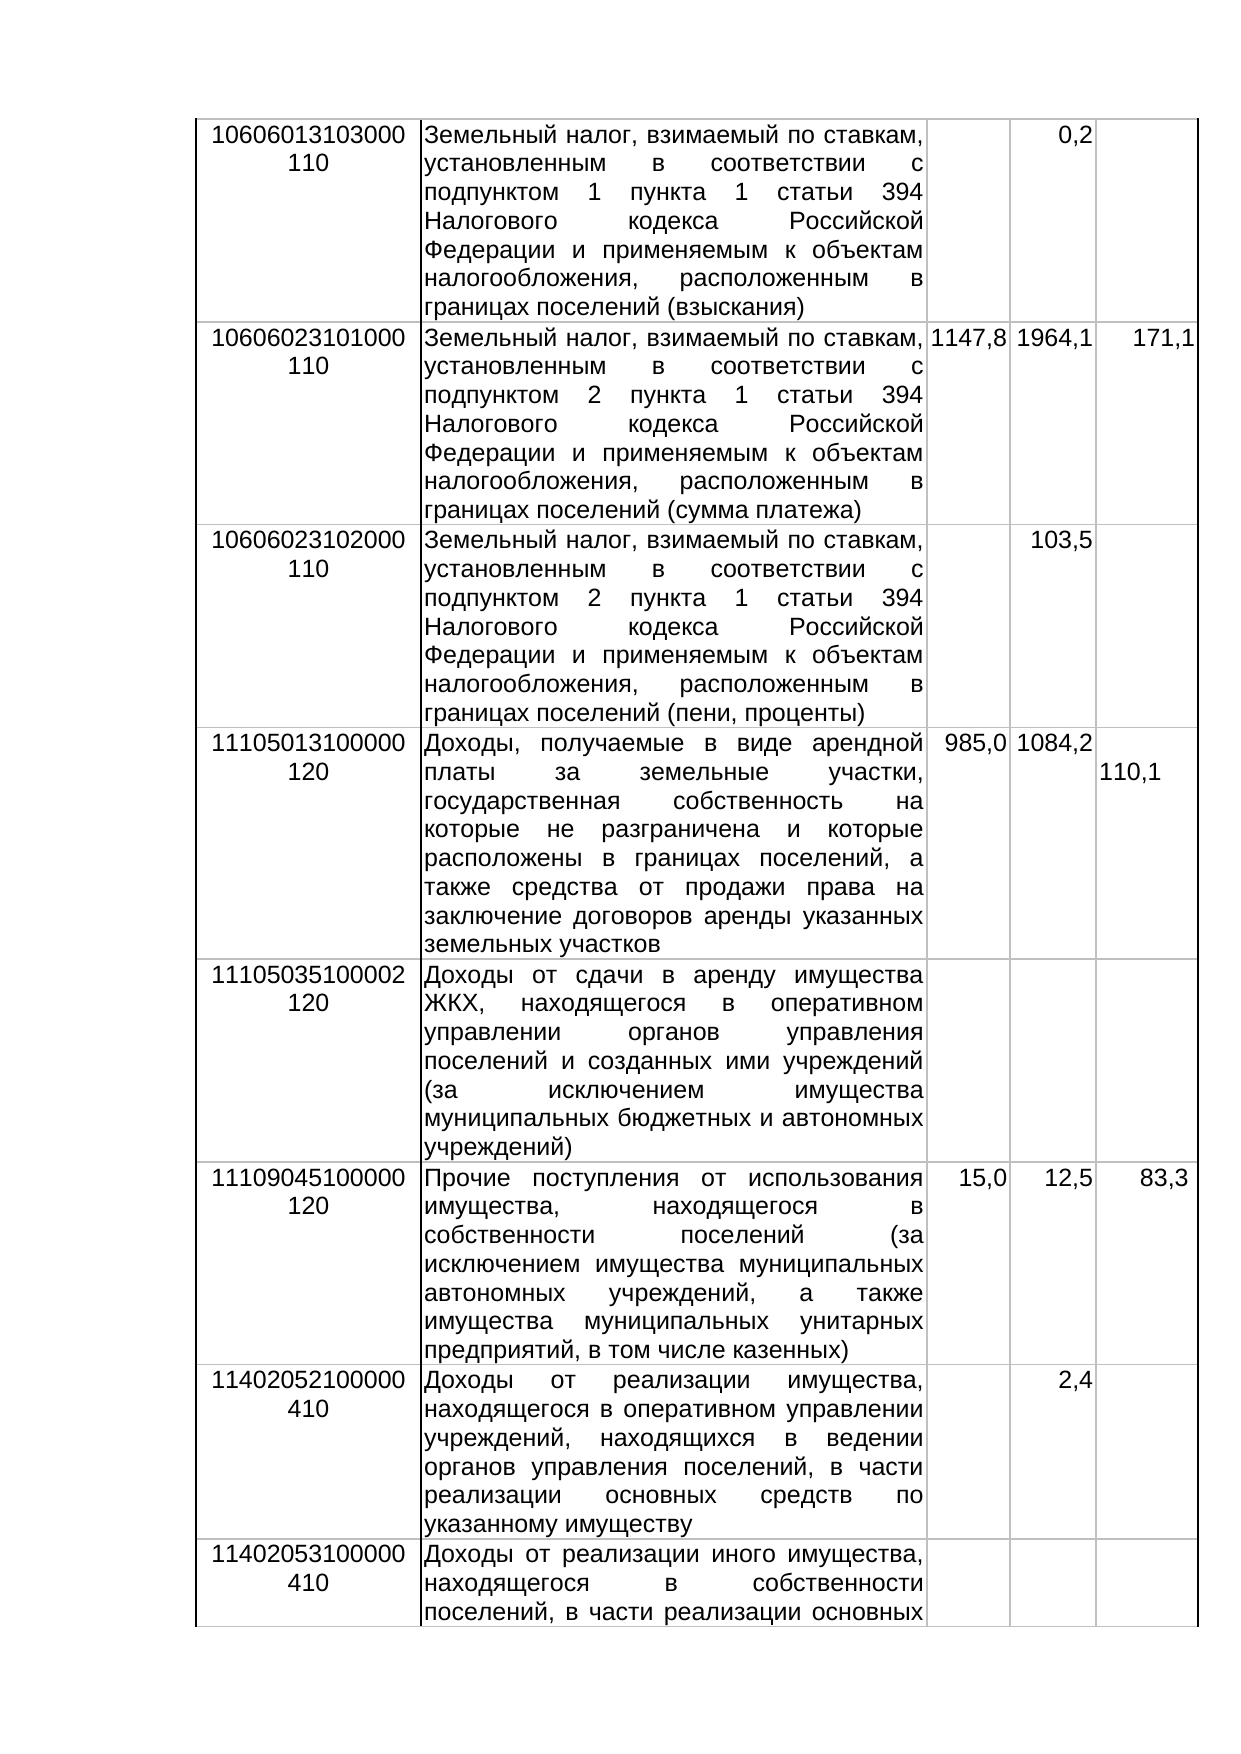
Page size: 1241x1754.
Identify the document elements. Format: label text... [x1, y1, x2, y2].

table_cell 83,3 [1097, 1163, 1197, 1364]
table_cell [1097, 525, 1197, 727]
table_cell 15,0 [928, 1163, 1009, 1364]
table_cell [1097, 960, 1197, 1161]
table_cell 103,5 [1011, 525, 1095, 727]
table_cell 11105013100000 120 [197, 728, 420, 958]
table_cell 10606023102000 110 [197, 525, 420, 727]
table_cell Прочие поступления от использования имущества, находящегося в собственности поселений (за исключением имущества муниципальных автономных учреждений, а также имущества муниципальных унитарных предприятий, в том числе казенных) [422, 1163, 926, 1364]
table_cell Доходы, получаемые в виде арендной платы за земельные участки, государственная собственность на которые не разграничена и которые расположены в границах поселений, а также средства от продажи права на заключение договоров аренды указанных земельных участков [422, 728, 926, 958]
table_cell [928, 120, 1009, 321]
table_cell Доходы от сдачи в аренду имущества ЖКХ, находящегося в оперативном управлении органов управления поселений и созданных ими учреждений (за исключением имущества муниципальных бюджетных и автономных учреждений) [422, 960, 926, 1161]
table_cell 11109045100000 120 [197, 1163, 420, 1364]
table_cell Земельный налог, взимаемый по ставкам, установленным в соответствии с подпунктом 2 пункта 1 статьи 394 Налогового кодекса Российской Федерации и применяемым к объектам налогообложения, расположенным в границах поселений (сумма платежа) [422, 323, 926, 524]
table_cell Земельный налог, взимаемый по ставкам, установленным в соответствии с подпунктом 1 пункта 1 статьи 394 Налогового кодекса Российской Федерации и применяемым к объектам налогообложения, расположенным в границах поселений (взыскания) [422, 120, 926, 321]
table_cell 1084,2 [1011, 728, 1095, 958]
table_cell 0,2 [1011, 120, 1095, 321]
table_cell 12,5 [1011, 1163, 1095, 1364]
table_cell 11402053100000 410 [197, 1540, 420, 1626]
table_cell 1147,8 [928, 323, 1009, 524]
table_cell 10606013103000 110 [197, 120, 420, 321]
table_cell [1097, 120, 1197, 321]
table_cell 171,1 [1097, 323, 1197, 524]
table_cell 985,0 [928, 728, 1009, 958]
table_cell [1011, 1540, 1095, 1626]
table_cell [928, 525, 1009, 727]
table_cell 11105035100002 120 [197, 960, 420, 1161]
table_cell [928, 960, 1009, 1161]
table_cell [422, 1540, 926, 1626]
table_cell [928, 1540, 1009, 1626]
table_cell [1011, 960, 1095, 1161]
table_cell [1097, 1365, 1197, 1538]
table_cell [928, 1365, 1009, 1538]
table_cell Доходы от реализации имущества, находящегося в оперативном управлении учреждений, находящихся в ведении органов управления поселений, в части реализации основных средств по указанному имуществу [422, 1365, 926, 1538]
table_cell 11402052100000 410 [197, 1365, 420, 1538]
table_cell Земельный налог, взимаемый по ставкам, установленным в соответствии с подпунктом 2 пункта 1 статьи 394 Налогового кодекса Российской Федерации и применяемым к объектам налогообложения, расположенным в границах поселений (пени, проценты) [422, 525, 926, 727]
table_cell 110,1 [1097, 728, 1197, 958]
table_cell [1097, 1540, 1197, 1626]
table_cell 1964,1 [1011, 323, 1095, 524]
table_cell 2,4 [1011, 1365, 1095, 1538]
table_cell 10606023101000 110 [197, 323, 420, 524]
